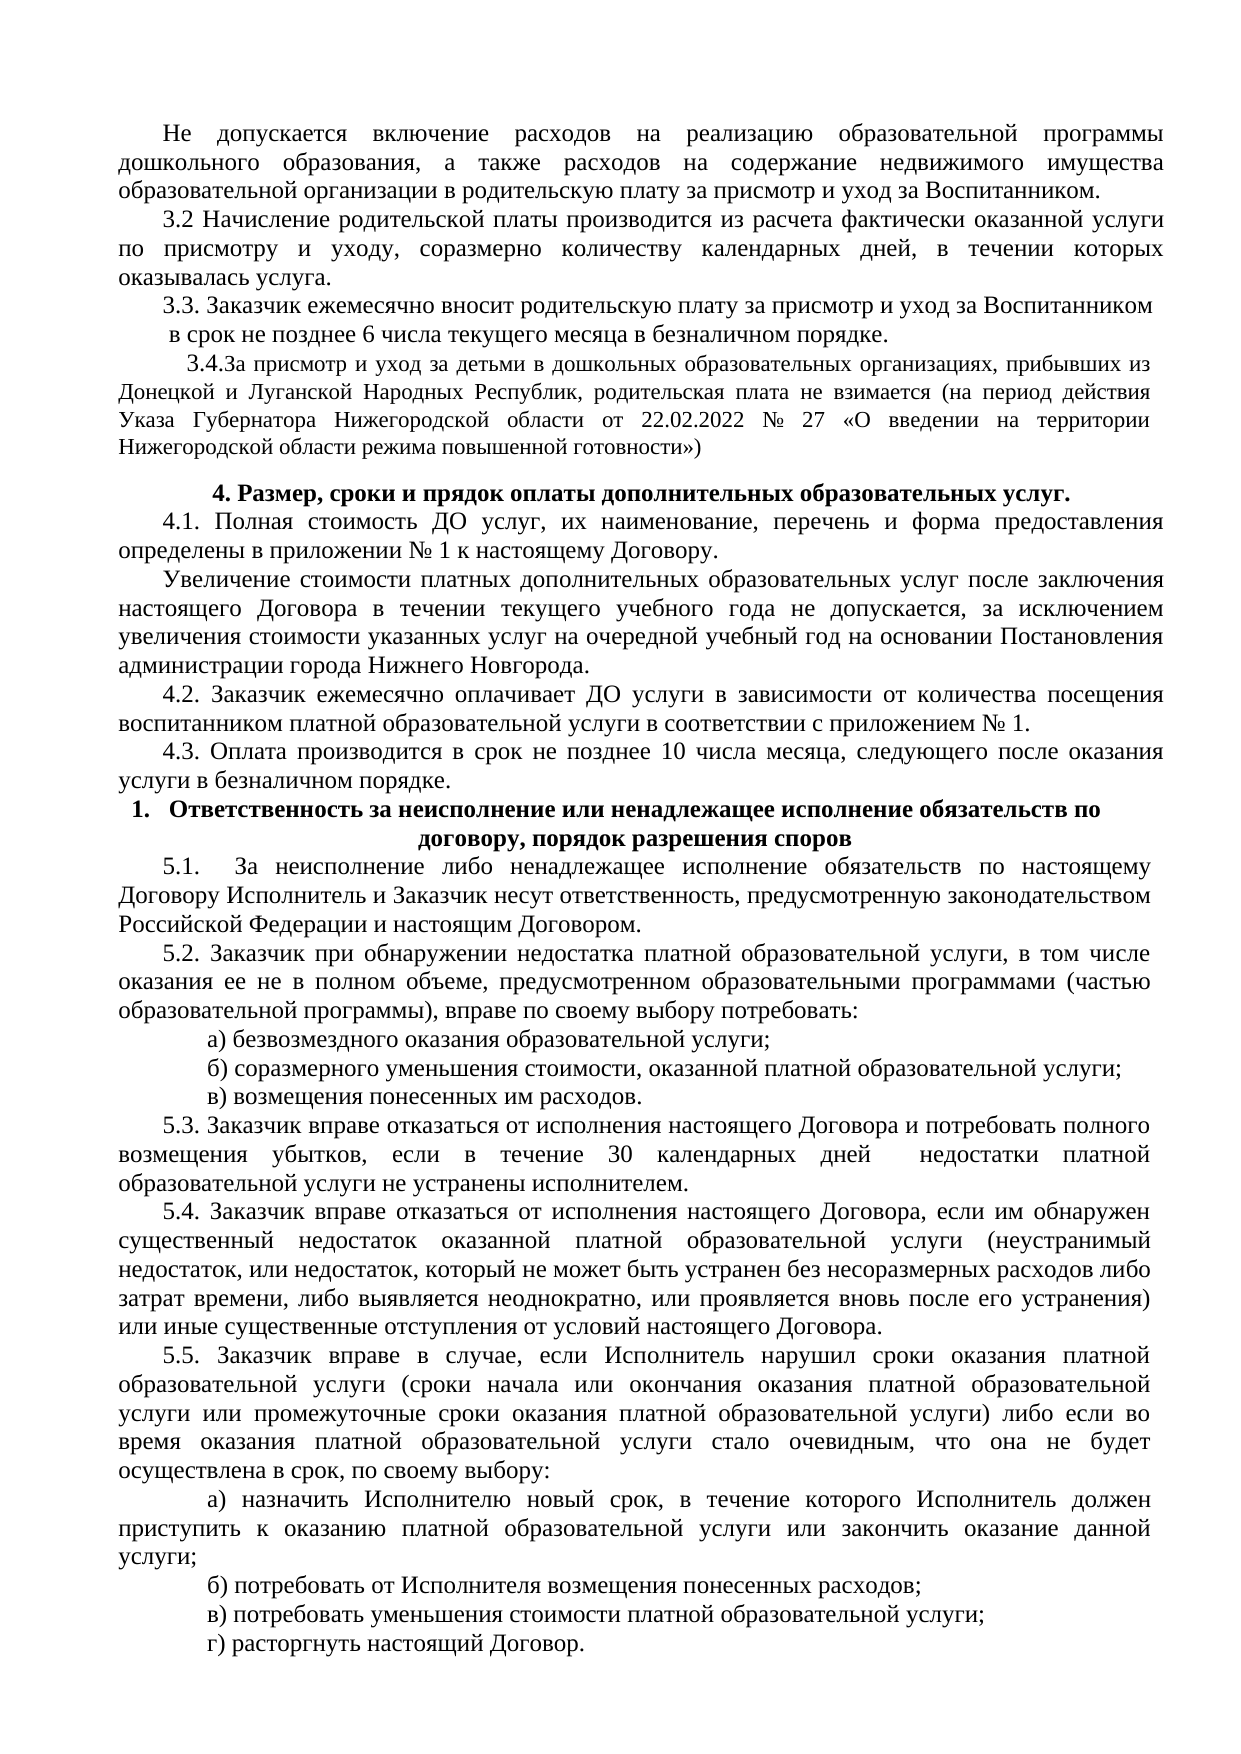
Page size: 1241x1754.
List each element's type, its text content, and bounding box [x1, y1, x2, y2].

list 5.3. Заказчик вправе отказаться от исполнения настоящего Договора и потребовать полного возмещения убытков, если в течение 30 календарных дней недостатки платной образовательной услуги не устранены исполнителем. [118, 1110, 1152, 1196]
list 5.2. Заказчик при обнаружении недостатка платной образовательной услуги, в том числе оказания ее не в полном объеме, предусмотренном образовательными программами (частью образовательной программы), вправе по своему выбору потребовать: [118, 938, 1152, 1024]
list г) расторгнуть настоящий Договор. [118, 1628, 1152, 1656]
text 3.4.За присмотр и уход за детьми в дошкольных образовательных организациях, прибывших из Донецкой и Луганской Народных Республик, родительская плата не взимается (на период действия Указа Губернатора Нижегородской области от 22.02.2022 № 27 «О введении на территории Нижегородской области режима повышенной готовности») [118, 348, 1152, 460]
list а) безвозмездного оказания образовательной услуги; [118, 1024, 1152, 1053]
list в) возмещения понесенных им расходов. [118, 1081, 1152, 1110]
list Ответственность за неисполнение или ненадлежащее исполнение обязательств по договору, порядок разрешения споров [81, 794, 1152, 851]
text Увеличение стоимости платных дополнительных образовательных услуг после заключения настоящего Договора в течении текущего учебного года не допускается, за исключением увеличения стоимости указанных услуг на очередной учебный год на основании Постановления администрации города Нижнего Новгорода. [118, 564, 1165, 679]
text 3.2 Начисление родительской платы производится из расчета фактически оказанной услуги по присмотру и уходу, соразмерно количеству календарных дней, в течении которых оказывалась услуга. [118, 204, 1165, 291]
list б) потребовать от Исполнителя возмещения понесенных расходов; [118, 1570, 1152, 1599]
list в) потребовать уменьшения стоимости платной образовательной услуги; [118, 1599, 1152, 1628]
text Не допускается включение расходов на реализацию образовательной программы дошкольного образования, а также расходов на содержание недвижимого имущества образовательной организации в родительскую плату за присмотр и уход за Воспитанником. [118, 118, 1165, 204]
list 5.4. Заказчик вправе отказаться от исполнения настоящего Договора, если им обнаружен существенный недостаток оказанной платной образовательной услуги (неустранимый недостаток, или недостаток, который не может быть устранен без несоразмерных расходов либо затрат времени, либо выявляется неоднократно, или проявляется вновь после его устранения) или иные существенные отступления от условий настоящего Договора. [118, 1196, 1152, 1340]
text 4.3. Оплата производится в срок не позднее 10 числа месяца, следующего после оказания услуги в безналичном порядке. [118, 736, 1165, 794]
text 4. Размер, сроки и прядок оплаты дополнительных образовательных услуг. [118, 478, 1165, 506]
text 3.3. Заказчик ежемесячно вносит родительскую плату за присмотр и уход за Воспитанником [118, 291, 1181, 319]
list 5.1. За неисполнение либо ненадлежащее исполнение обязательств по настоящему Договору Исполнитель и Заказчик несут ответственность, предусмотренную законодательством Российской Федерации и настоящим Договором. [118, 851, 1152, 938]
text 4.1. Полная стоимость ДО услуг, их наименование, перечень и форма предоставления определены в приложении № 1 к настоящему Договору. [118, 506, 1165, 564]
list а) назначить Исполнителю новый срок, в течение которого Исполнитель должен приступить к оказанию платной образовательной услуги или закончить оказание данной услуги; [118, 1484, 1152, 1570]
text 4.2. Заказчик ежемесячно оплачивает ДО услуги в зависимости от количества посещения воспитанником платной образовательной услуги в соответствии с приложением № 1. [118, 679, 1165, 736]
list б) соразмерного уменьшения стоимости, оказанной платной образовательной услуги; [118, 1053, 1152, 1081]
text в срок не позднее 6 числа текущего месяца в безналичном порядке. [118, 319, 1181, 348]
list 5.5. Заказчик вправе в случае, если Исполнитель нарушил сроки оказания платной образовательной услуги (сроки начала или окончания оказания платной образовательной услуги или промежуточные сроки оказания платной образовательной услуги) либо если во время оказания платной образовательной услуги стало очевидным, что она не будет осуществлена в срок, по своему выбору: [118, 1340, 1152, 1484]
